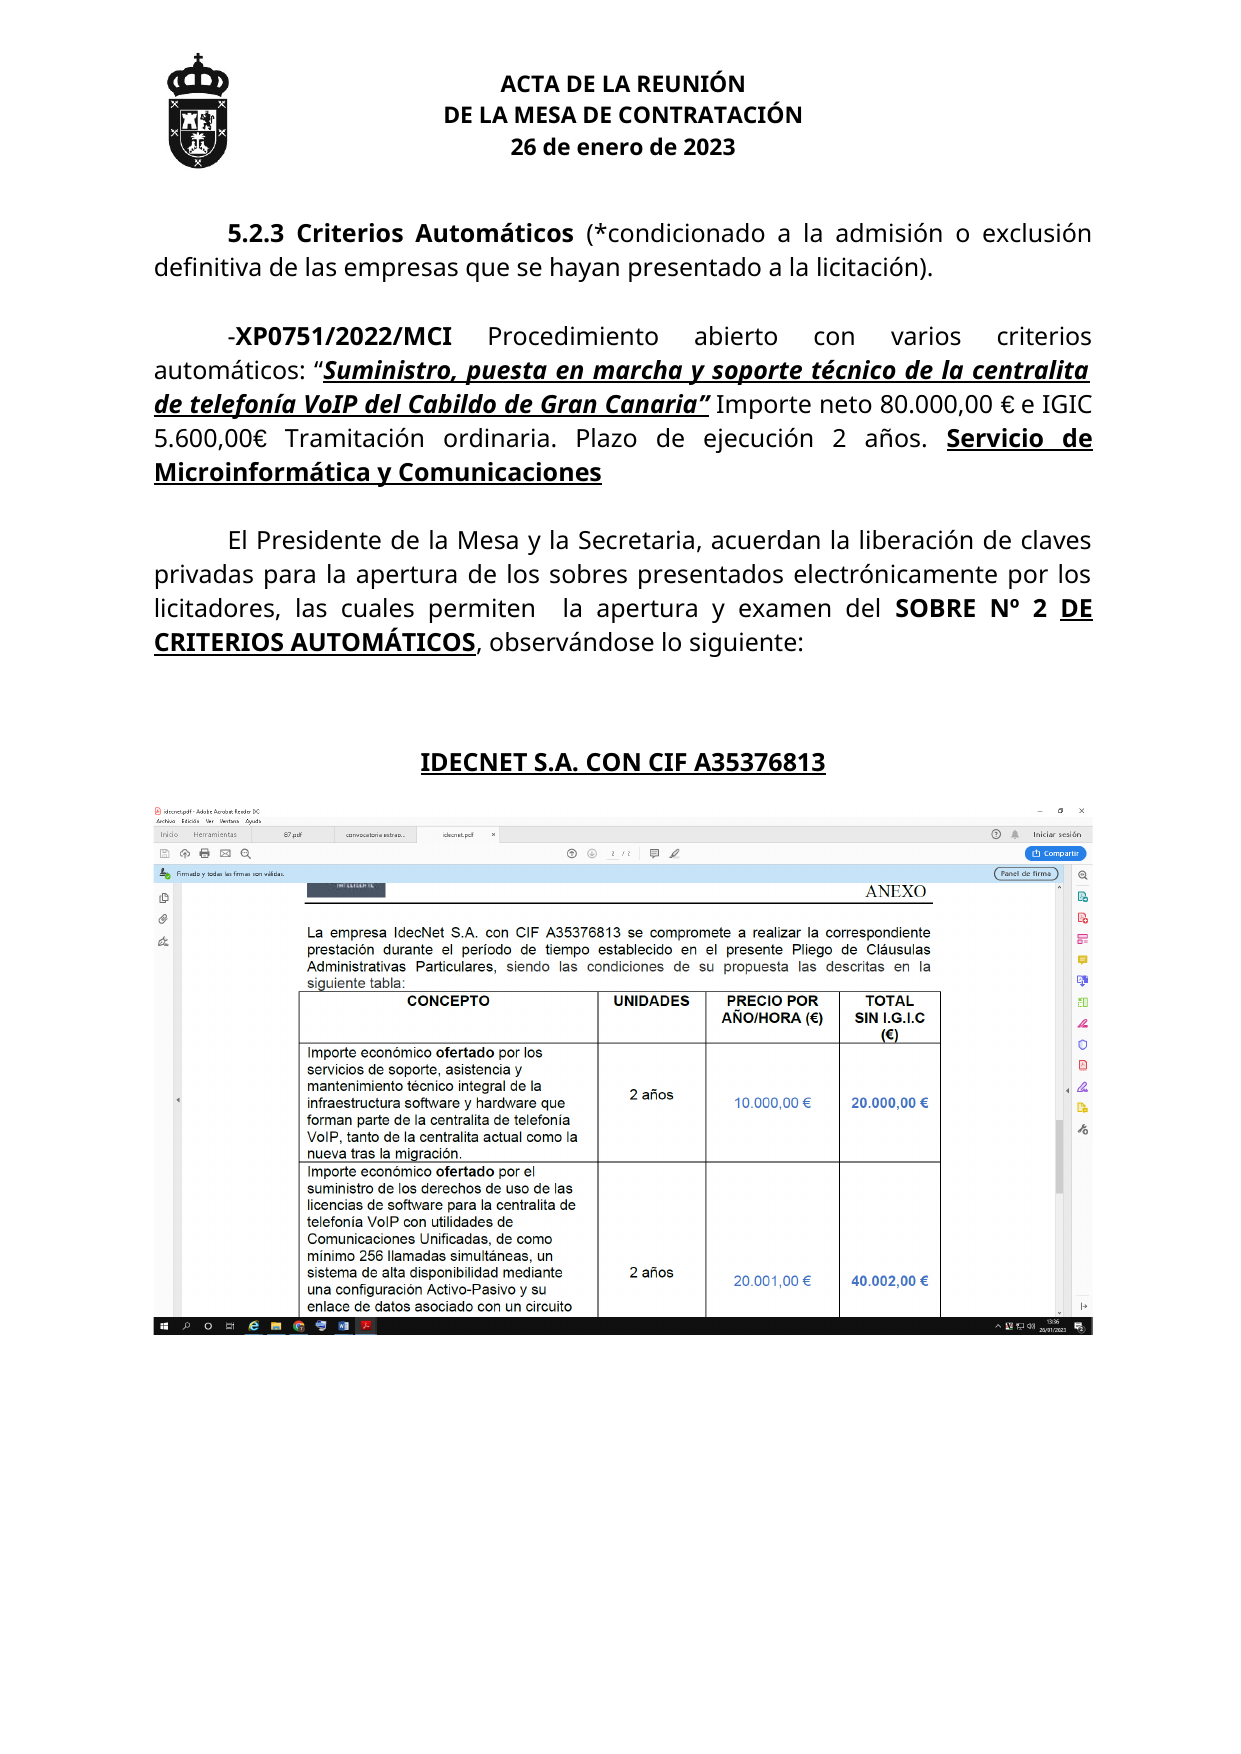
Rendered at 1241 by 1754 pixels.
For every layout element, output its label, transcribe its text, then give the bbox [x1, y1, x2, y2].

picture [164, 50, 231, 171]
text El Presidente de la Mesa y la Secretaria, acuerdan la liberación de claves privadas para la apertura de los sobres presentados electrónicamente por los licitadores, las cuales permiten la apertura y examen del Sobre Nº 2 de criterios AUTOMÁTICOS, observándose lo siguiente: [153, 523, 1093, 659]
text IdecNet S.A. con CIF A35376813 [153, 744, 1093, 778]
text -XP0751/2022/MCI Procedimiento abierto con varios criterios automáticos: “Suministro, puesta en marcha y soporte técnico de la centralita de telefonía VoIP del Cabildo de Gran Canaria” Importe neto 80.000,00 € e IGIC 5.600,00€ Tramitación ordinaria. Plazo de ejecución 2 años. Servicio de Microinformática y Comunicaciones [153, 318, 1093, 488]
text 5.2.3 Criterios Automáticos (*condicionado a la admisión o exclusión definitiva de las empresas que se hayan presentado a la licitación). [153, 216, 1093, 284]
picture [153, 806, 1093, 1335]
